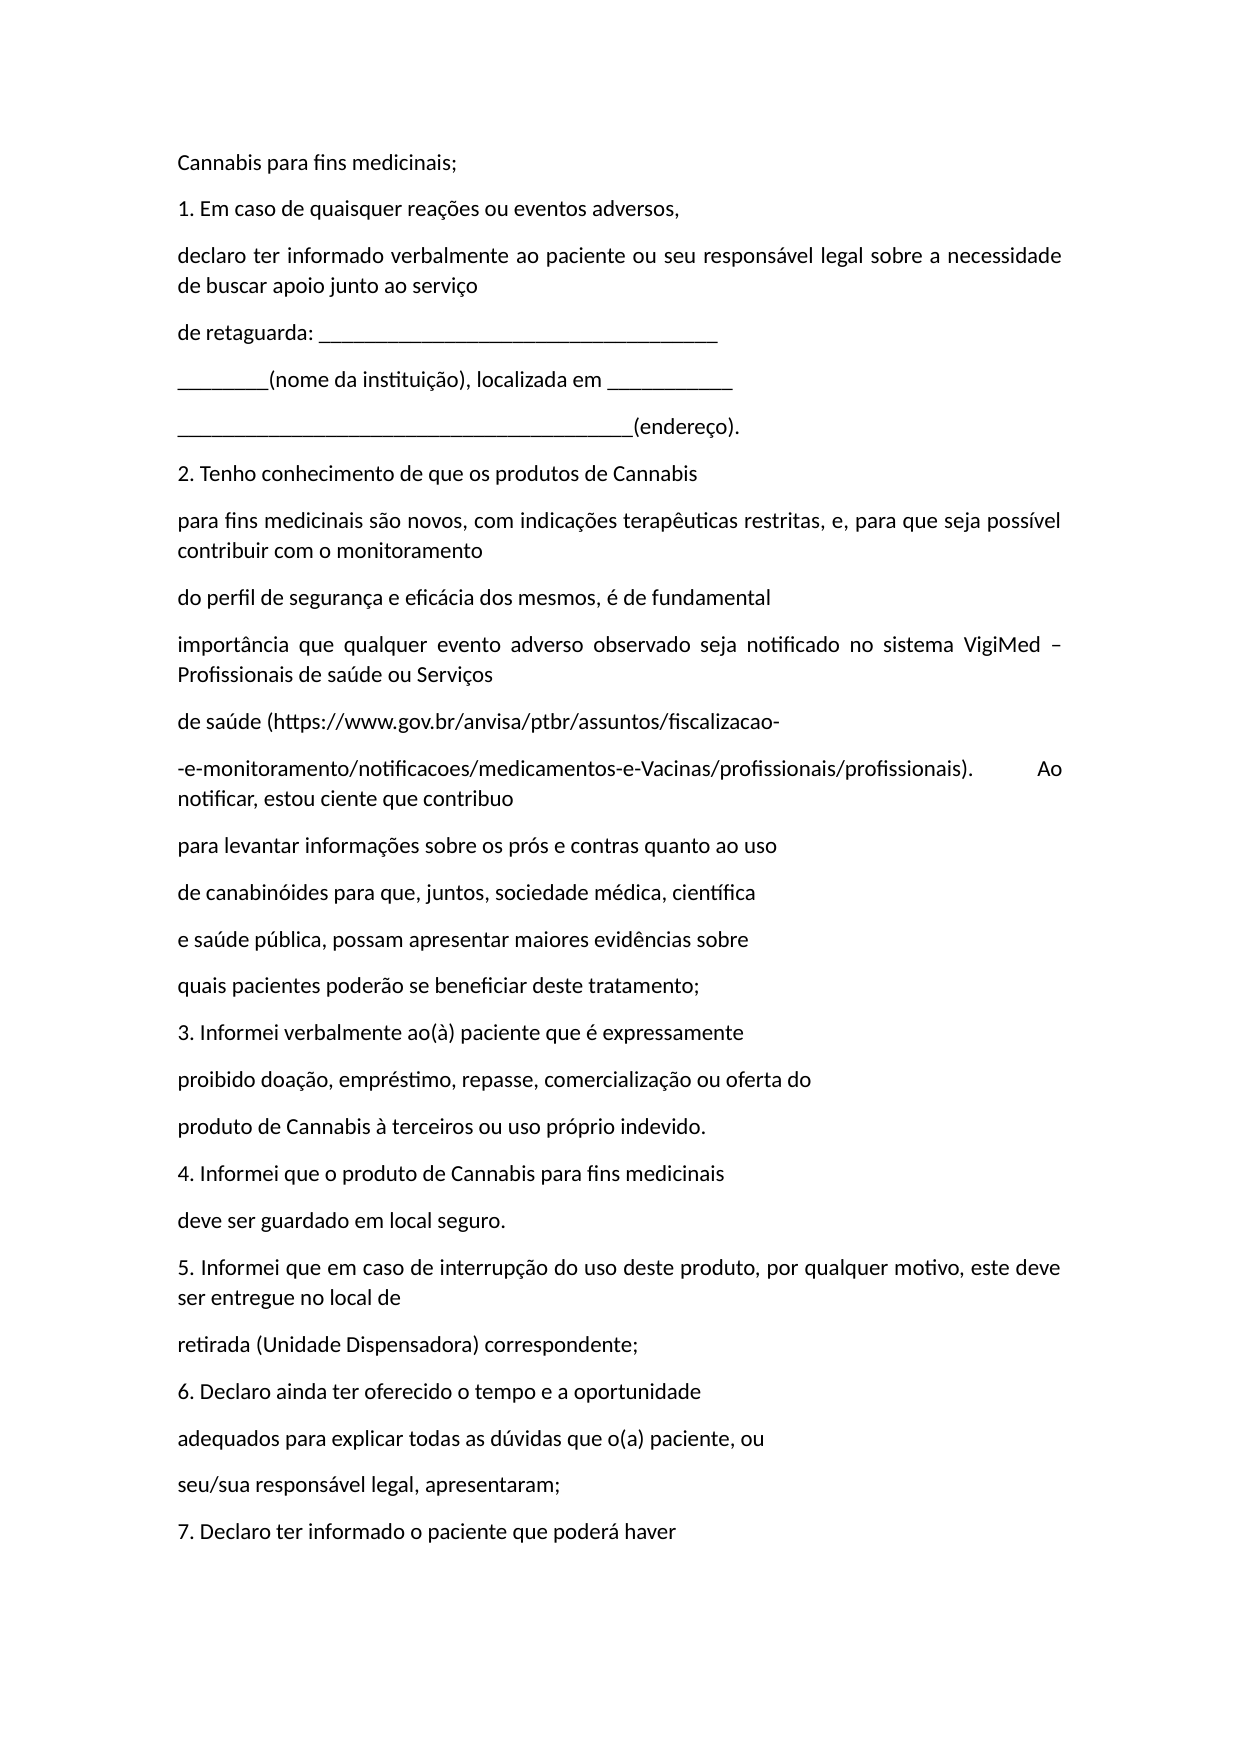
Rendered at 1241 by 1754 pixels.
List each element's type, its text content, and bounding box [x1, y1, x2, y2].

text 5. Informei que em caso de interrupção do uso deste produto, por qualquer motivo, este deve ser entregue no local de [177, 1253, 1063, 1311]
text Cannabis para fins medicinais; [177, 148, 1063, 176]
text do perfil de segurança e eficácia dos mesmos, é de fundamental [177, 583, 1063, 611]
text 2. Tenho conhecimento de que os produtos de Cannabis [177, 459, 1063, 487]
text 6. Declaro ainda ter oferecido o tempo e a oportunidade [177, 1377, 1063, 1405]
text 4. Informei que o produto de Cannabis para fins medicinais [177, 1159, 1063, 1187]
text para fins medicinais são novos, com indicações terapêuticas restritas, e, para que seja possível contribuir com o monitoramento [177, 506, 1063, 564]
text 3. Informei verbalmente ao(à) paciente que é expressamente [177, 1018, 1063, 1046]
text proibido doação, empréstimo, repasse, comercialização ou oferta do [177, 1065, 1063, 1093]
text deve ser guardado em local seguro. [177, 1206, 1063, 1234]
text 7. Declaro ter informado o paciente que poderá haver [177, 1517, 1063, 1545]
text seu/sua responsável legal, apresentaram; [177, 1471, 1063, 1498]
text ________________________________________(endereço). [177, 412, 1063, 440]
text retirada (Unidade Dispensadora) correspondente; [177, 1330, 1063, 1358]
text e saúde pública, possam apresentar maiores evidências sobre [177, 925, 1063, 953]
text declaro ter informado verbalmente ao paciente ou seu responsável legal sobre a necessidade de buscar apoio junto ao serviço [177, 241, 1063, 299]
text de canabinóides para que, juntos, sociedade médica, científica [177, 878, 1063, 906]
text de retaguarda: ___________________________________ [177, 318, 1063, 346]
text -e-monitoramento/notificacoes/medicamentos-e-Vacinas/profissionais/profissionais). Ao notificar, estou ciente que contribuo [177, 754, 1063, 812]
text ________(nome da instituição), localizada em ___________ [177, 365, 1063, 393]
text para levantar informações sobre os prós e contras quanto ao uso [177, 831, 1063, 859]
text quais pacientes poderão se beneficiar deste tratamento; [177, 972, 1063, 999]
text produto de Cannabis à terceiros ou uso próprio indevido. [177, 1112, 1063, 1140]
text adequados para explicar todas as dúvidas que o(a) paciente, ou [177, 1424, 1063, 1452]
text importância que qualquer evento adverso observado seja notificado no sistema VigiMed – Profissionais de saúde ou Serviços [177, 630, 1063, 688]
text 1. Em caso de quaisquer reações ou eventos adversos, [177, 194, 1063, 222]
text de saúde (https://www.gov.br/anvisa/ptbr/assuntos/fiscalizacao- [177, 707, 1063, 735]
